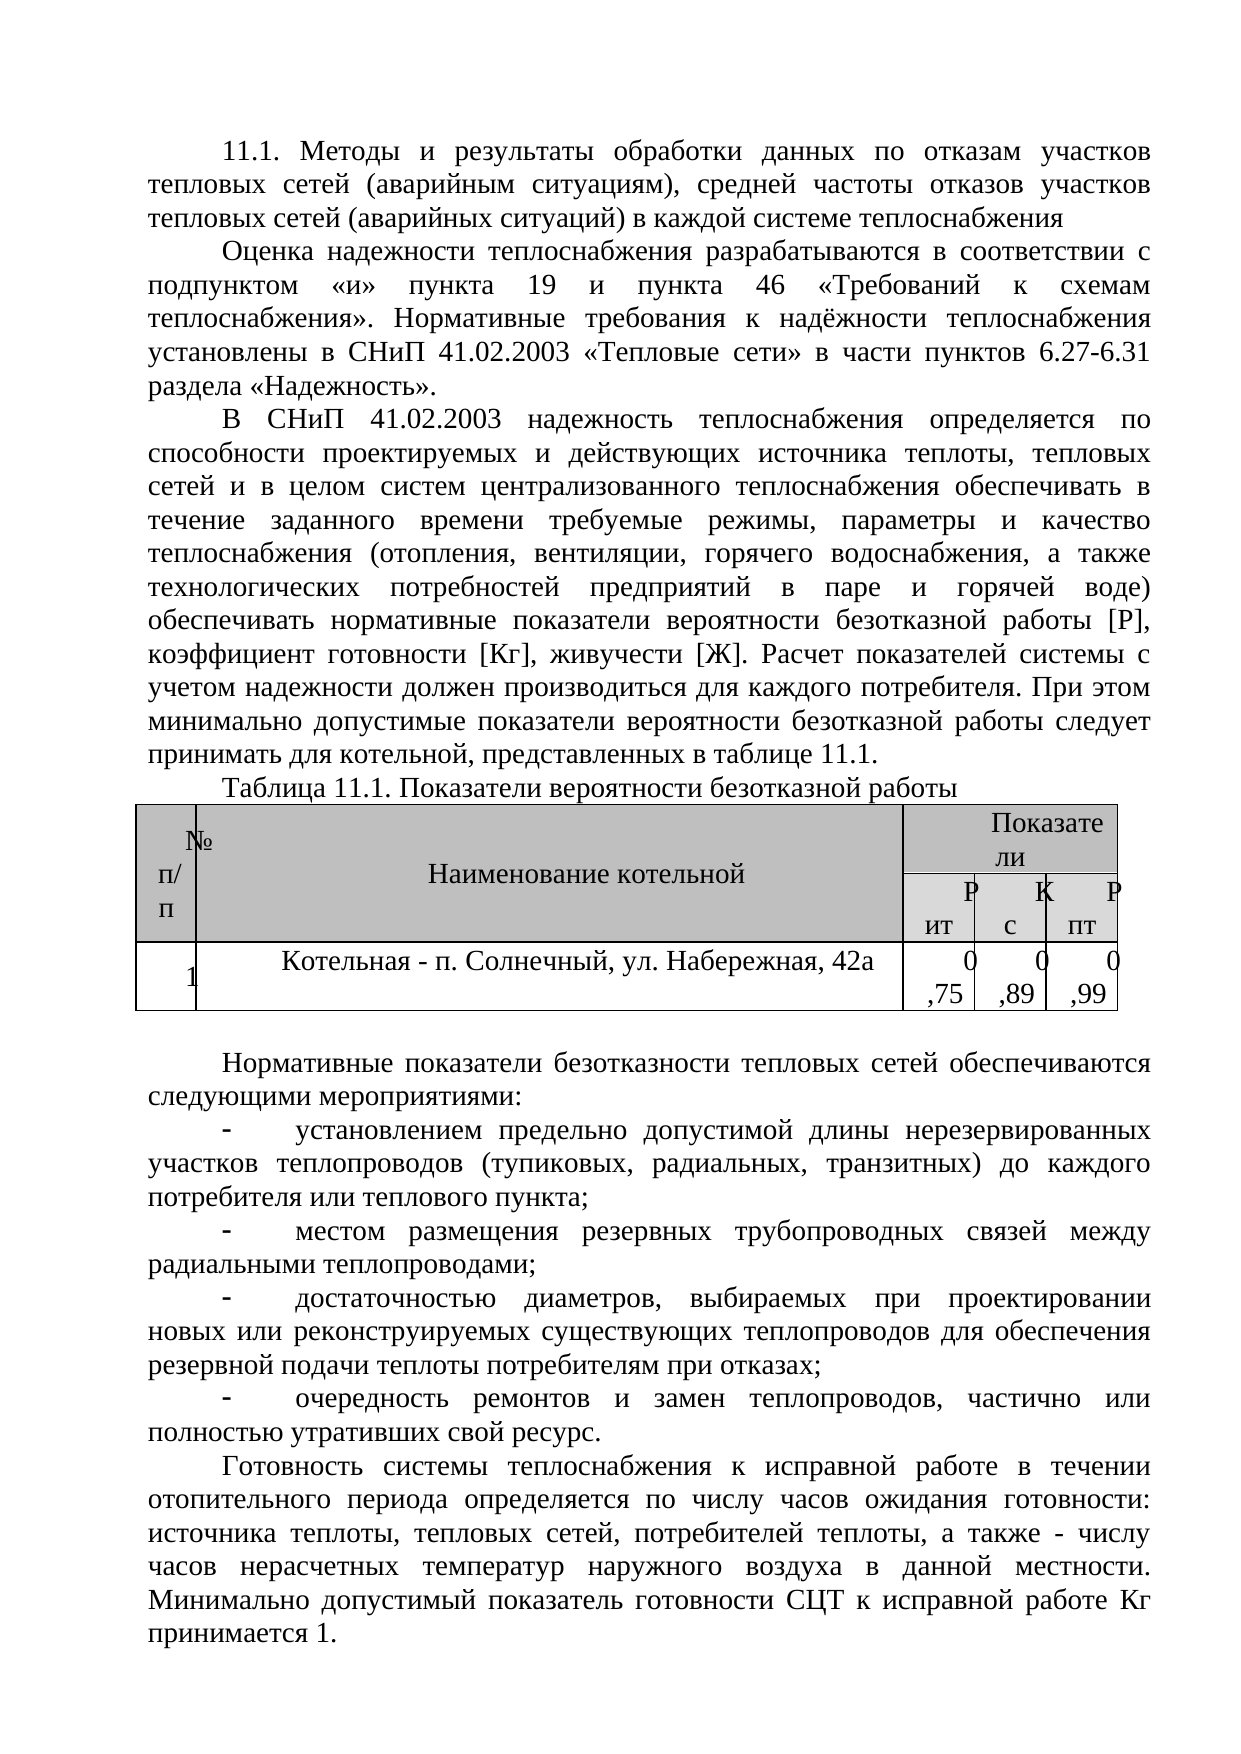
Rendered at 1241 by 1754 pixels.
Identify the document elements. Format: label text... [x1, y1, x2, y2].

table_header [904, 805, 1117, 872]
list очередность ремонтов и замен теплопроводов, частично или полностью утративших свой ресурс. [148, 1381, 1152, 1448]
text В СНиП 41.02.2003 надежность теплоснабжения определяется по способности проектируемых и действующих источника теплоты, тепловых сетей и в целом систем централизованного теплоснабжения обеспечивать в течение заданного времени требуемые режимы, параметры и качество теплоснабжения (отопления, вентиляции, горячего водоснабжения, а также технологических потребностей предприятий в паре и горячей воде) обеспечивать нормативные показатели вероятности безотказной работы [Р], коэффициент готовности [Кг], живучести [Ж]. Расчет показателей системы с учетом надежности должен производиться для каждого потребителя. При этом минимально допустимые показатели вероятности безотказной работы следует принимать для котельной, представленных в таблице 11.1. [148, 401, 1152, 770]
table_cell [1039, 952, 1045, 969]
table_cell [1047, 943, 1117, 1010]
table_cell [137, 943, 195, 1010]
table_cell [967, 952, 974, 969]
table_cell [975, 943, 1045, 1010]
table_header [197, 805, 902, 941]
text 11.1. Методы и результаты обработки данных по отказам участков тепловых сетей (аварийным ситуациям), средней частоты отказов участков тепловых сетей (аварийных ситуаций) в каждой системе теплоснабжения [148, 133, 1152, 233]
list установлением предельно допустимой длины нерезервированных участков теплопроводов (тупиковых, радиальных, транзитных) до каждого потребителя или теплового пункта; [148, 1112, 1152, 1213]
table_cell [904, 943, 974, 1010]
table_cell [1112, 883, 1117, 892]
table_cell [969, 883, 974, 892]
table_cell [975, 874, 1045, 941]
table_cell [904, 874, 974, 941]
text Готовность системы теплоснабжения к исправной работе в течении отопительного периода определяется по числу часов ожидания готовности: источника теплоты, тепловых сетей, потребителей теплоты, а также - числу часов нерасчетных температур наружного воздуха в данной местности. Минимально допустимый показатель готовности СЦТ к исправной работе Кг принимается 1. [148, 1448, 1152, 1649]
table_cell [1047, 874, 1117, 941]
text Нормативные показатели безотказности тепловых сетей обеспечиваются следующими мероприятиями: [148, 1045, 1152, 1112]
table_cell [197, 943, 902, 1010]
text Таблица 11.1. Показатели вероятности безотказной работы [148, 770, 1152, 804]
list достаточностью диаметров, выбираемых при проектировании новых или реконструируемых существующих теплопроводов для обеспечения резервной подачи теплоты потребителям при отказах; [148, 1280, 1152, 1381]
list местом размещения резервных трубопроводных связей между радиальными теплопроводами; [148, 1213, 1152, 1280]
text Оценка надежности теплоснабжения разрабатываются в соответствии с подпунктом «и» пункта 19 и пункта 46 «Требований к схемам теплоснабжения». Нормативные требования к надёжности теплоснабжения установлены в СНиП 41.02.2003 «Тепловые сети» в части пунктов 6.27-6.31 раздела «Надежность». [148, 233, 1152, 401]
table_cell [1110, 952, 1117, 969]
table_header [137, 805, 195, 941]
